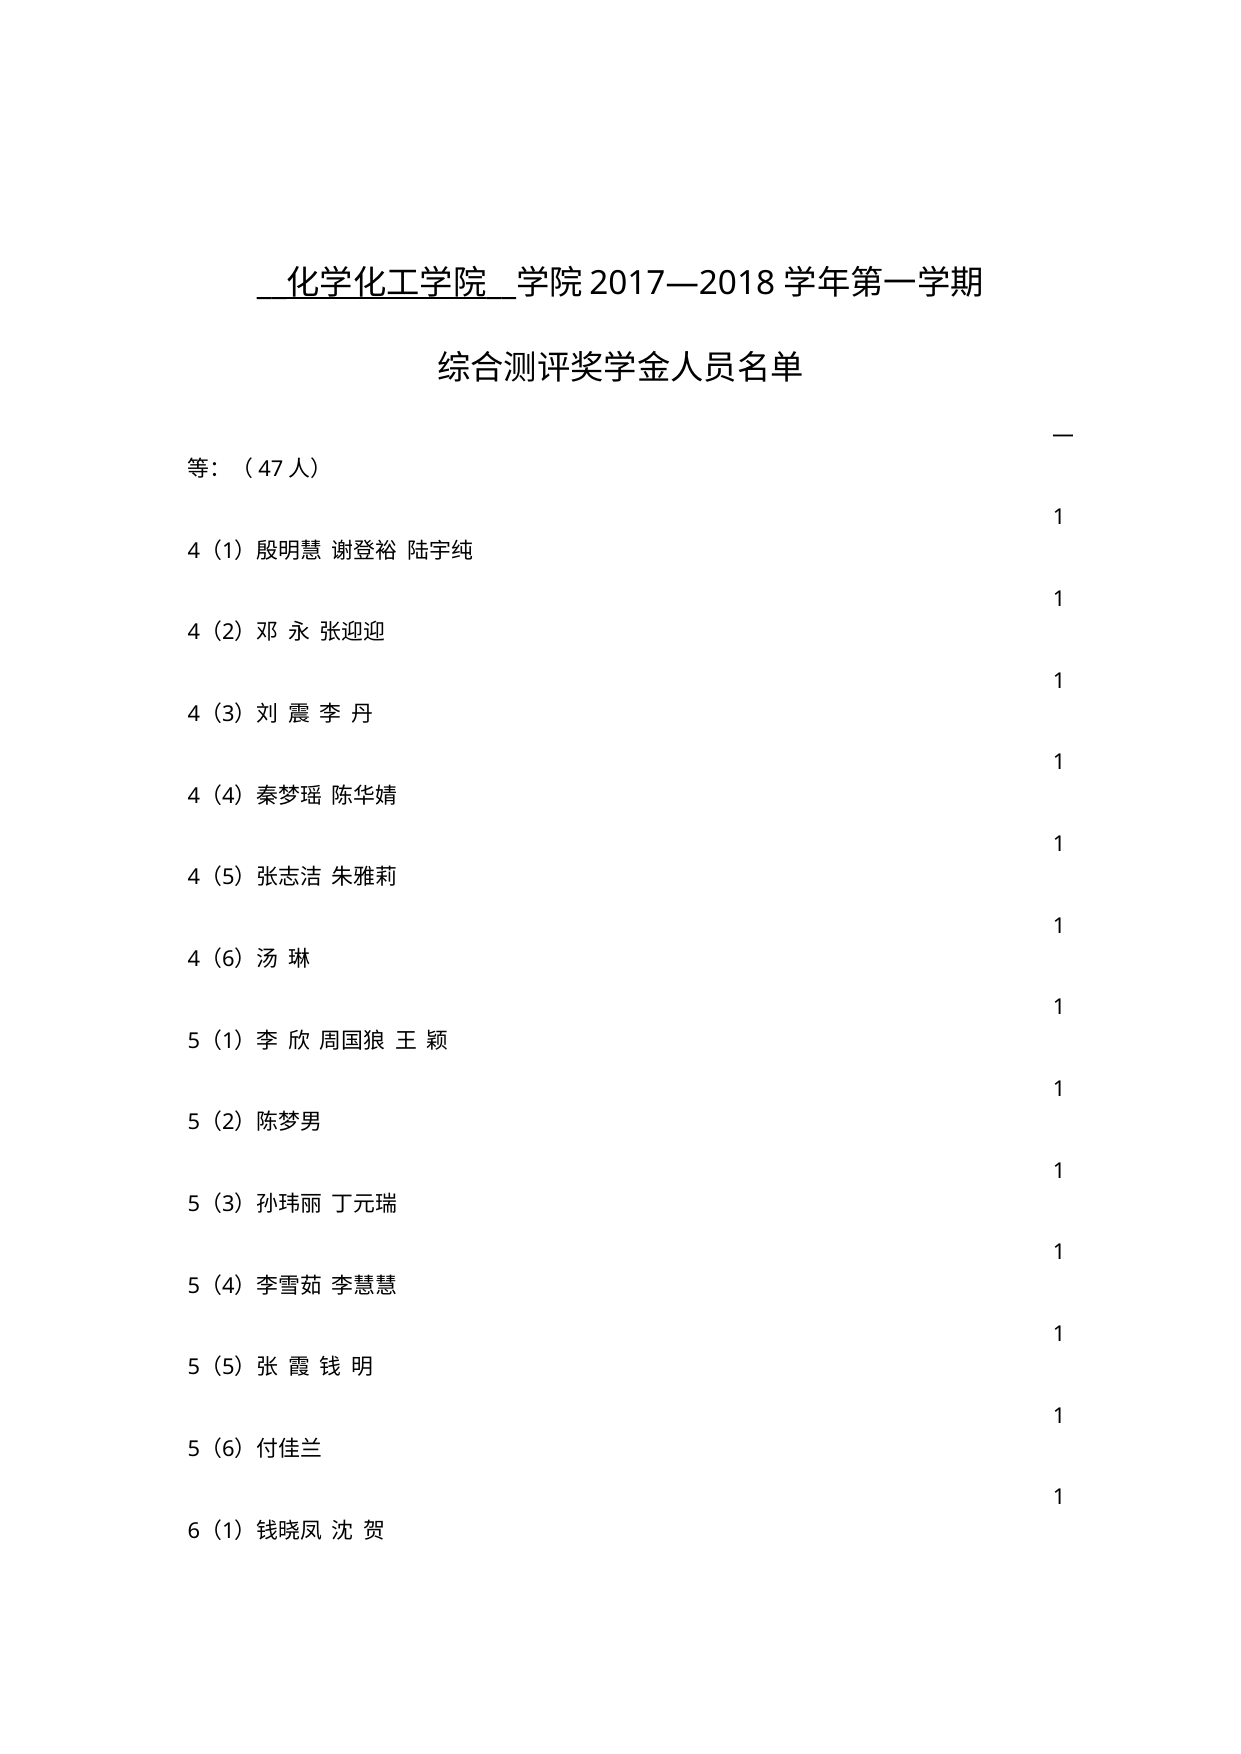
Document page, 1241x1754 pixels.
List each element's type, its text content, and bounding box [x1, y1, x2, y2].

text 14（3）刘 震 李 丹 [187, 663, 1053, 728]
text 15（3）孙玮丽 丁元瑞 [187, 1153, 1053, 1218]
text 15（4）李雪茹 李慧慧 [187, 1235, 1053, 1300]
text 15（2）陈梦男 [187, 1072, 1053, 1137]
text 14（1）殷明慧 谢登裕 陆宇纯 [187, 500, 1053, 565]
text 16（1）钱晓凤 沈 贺 [187, 1480, 1053, 1545]
text 15（5）张 霞 钱 明 [187, 1317, 1053, 1382]
text 14（2）邓 永 张迎迎 [187, 582, 1053, 647]
text 14（4）秦梦瑶 陈华婧 [187, 745, 1053, 810]
text __化学化工学院__学院2017—2018 学年第一学期 [187, 247, 1053, 312]
text 15（1）李 欣 周国狼 王 颖 [187, 990, 1053, 1055]
text 综合测评奖学金人员名单 [187, 333, 1053, 398]
text 14（6）汤 琳 [187, 908, 1053, 973]
text 14（5）张志洁 朱雅莉 [187, 827, 1053, 892]
text 一等：（ 47 人） [187, 418, 1053, 483]
text 15（6）付佳兰 [187, 1398, 1053, 1463]
